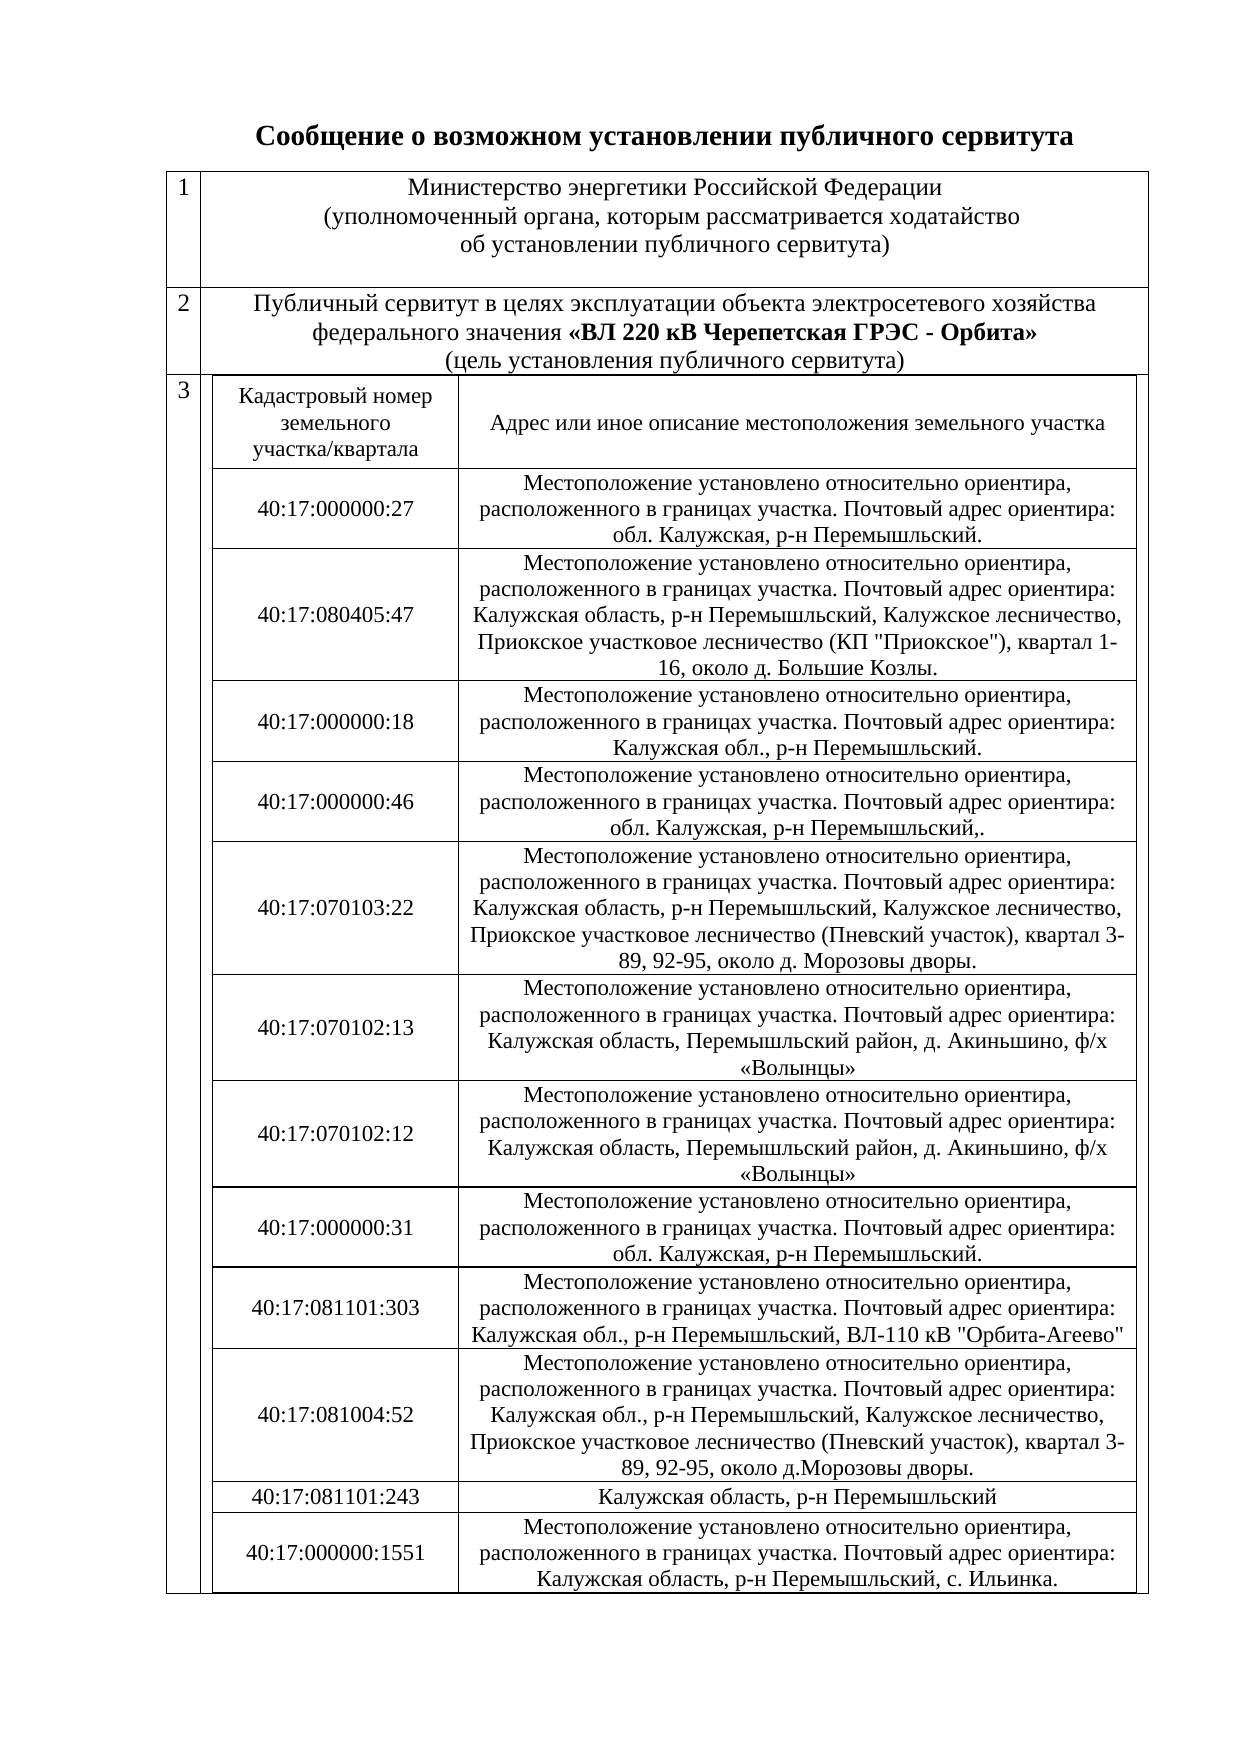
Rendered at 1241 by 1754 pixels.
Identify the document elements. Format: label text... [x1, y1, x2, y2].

text Сообщение о возможном установлении публичного сервитута [177, 118, 1152, 152]
table_cell [459, 469, 1136, 548]
table_cell [459, 1349, 1136, 1481]
table_cell [459, 681, 1136, 761]
table_cell [459, 376, 1136, 468]
table_cell [459, 842, 1136, 974]
table_cell [213, 549, 458, 680]
table_cell [213, 1482, 458, 1512]
table_cell [213, 1081, 458, 1186]
table_cell [1137, 375, 1148, 1593]
table_cell [213, 842, 458, 974]
table_cell 3 [167, 375, 200, 1593]
table_cell [459, 1482, 1136, 1512]
table_header Министерство энергетики Российской Федерации (уполномоченный органа, которым рассматривается ходатайство об установлении публичного сервитута) [201, 172, 1148, 287]
table_cell [459, 762, 1136, 841]
table_cell 2 [167, 288, 200, 374]
table_cell [459, 1513, 1136, 1592]
table_cell [201, 375, 212, 1593]
table_cell [459, 549, 1136, 680]
table_cell [213, 681, 458, 761]
table_cell [213, 1349, 458, 1481]
table_cell [459, 1081, 1136, 1186]
table_header 1 [167, 172, 200, 287]
table_cell Публичный сервитут в целях эксплуатации объекта электросетевого хозяйства федерального значения «ВЛ 220 кВ Черепетская ГРЭС - Орбита» (цель установления публичного сервитута) [201, 288, 1148, 374]
table_cell [459, 1188, 1136, 1266]
table_cell [213, 975, 458, 1080]
table_cell [213, 376, 458, 468]
table_cell [213, 1513, 458, 1592]
table_cell [213, 1188, 458, 1266]
table_cell [459, 975, 1136, 1080]
table_cell [213, 762, 458, 841]
table_cell [213, 469, 458, 548]
table_cell [459, 1268, 1136, 1348]
table_cell [213, 1268, 458, 1348]
